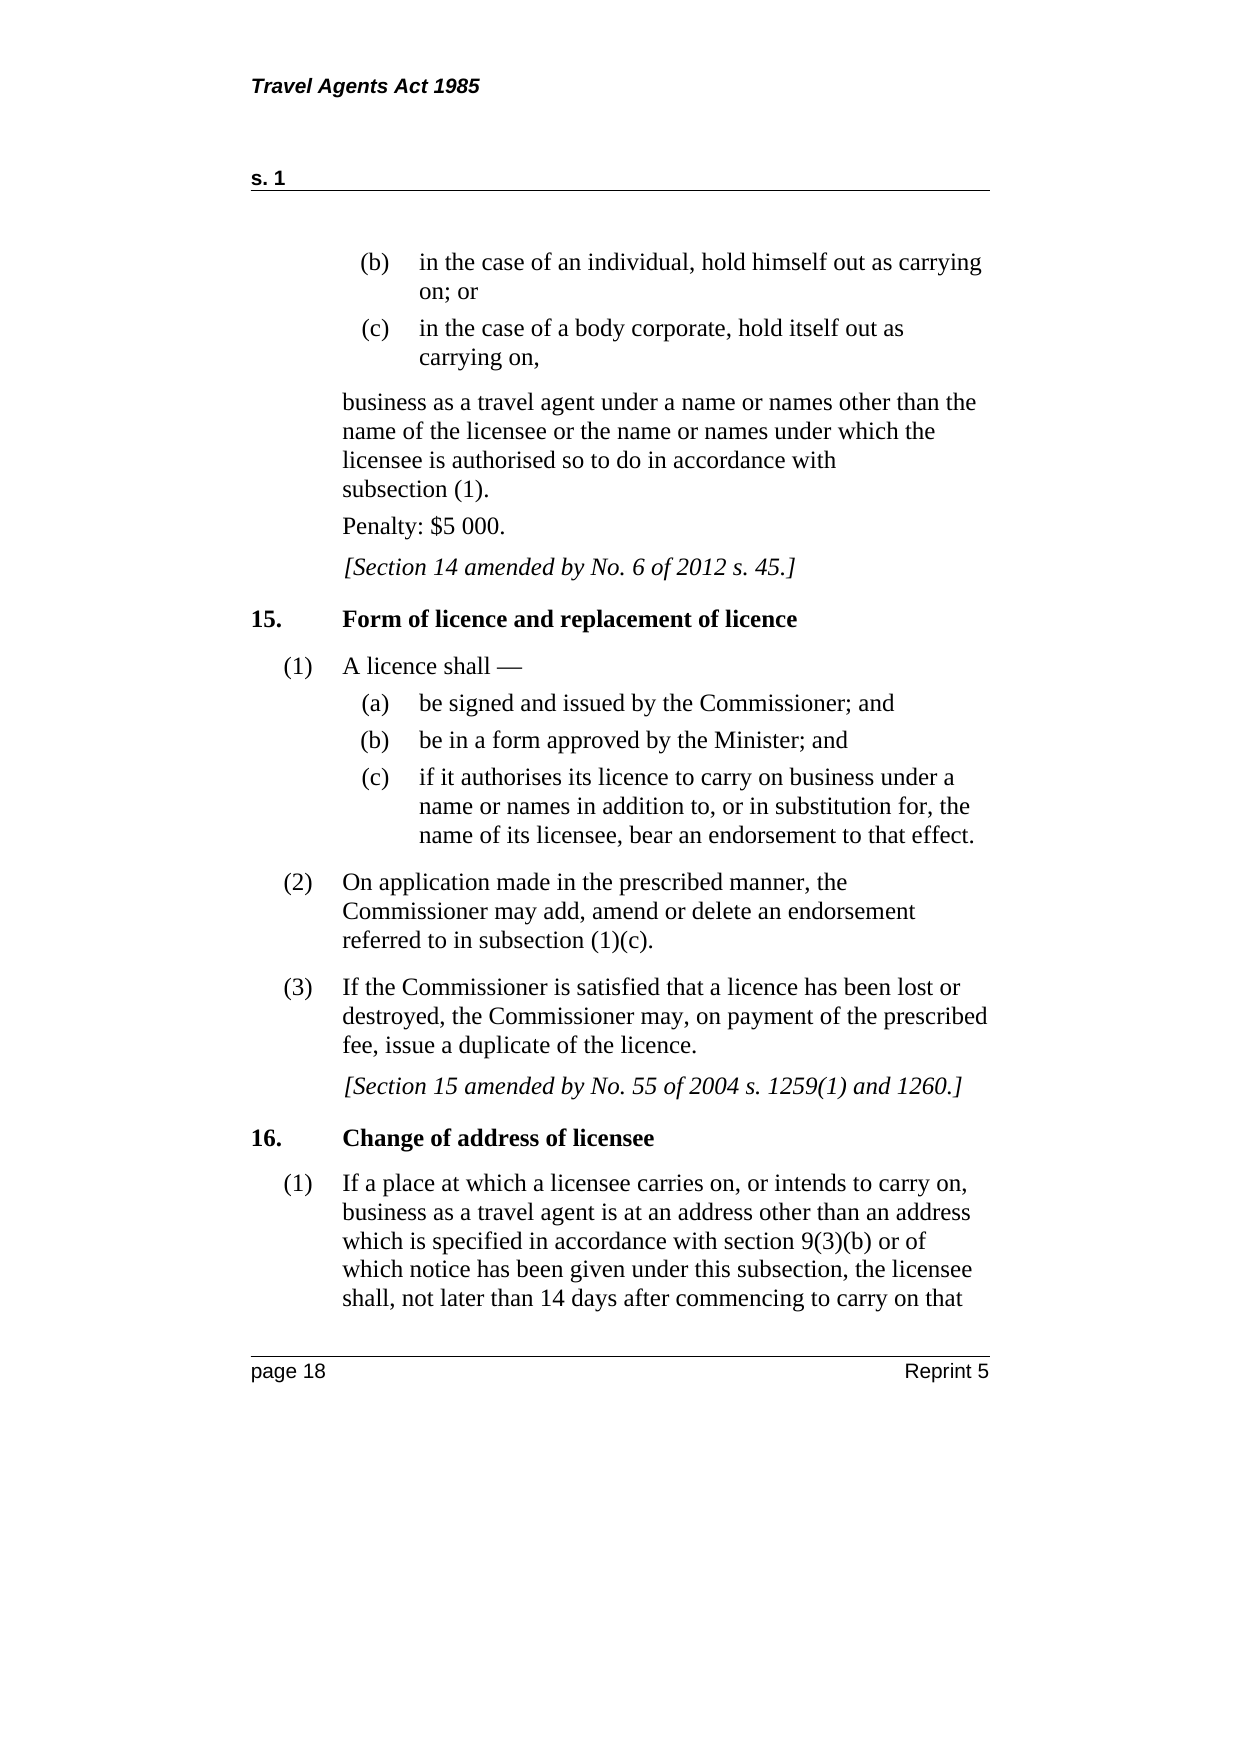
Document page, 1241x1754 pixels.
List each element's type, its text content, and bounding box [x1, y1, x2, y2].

subtitle 16. Change of address of licensee [251, 1123, 990, 1152]
text (2) On application made in the prescribed manner, the Commissioner may add, amend or delete an endorsement referred to in subsection (1)(c). [251, 867, 990, 954]
text (a) be signed and issued by the Commissioner; and [251, 688, 990, 717]
subtitle 15. Form of licence and replacement of licence [251, 604, 990, 632]
text (3) If the Commissioner is satisfied that a licence has been lost or destroyed, the Commissioner may, on payment of the prescribed fee, issue a duplicate of the licence. [251, 972, 990, 1059]
text [Section 14 amended by No. 6 of 2012 s. 45.] [251, 552, 990, 581]
text (1) A licence shall — [251, 651, 990, 680]
text (c) if it authorises its licence to carry on business under a name or names in addition to, or in substitution for, the name of its licensee, bear an endorsement to that effect. [251, 762, 990, 849]
text [Section 15 amended by No. 55 of 2004 s. 1259(1) and 1260.] [251, 1071, 990, 1100]
text business as a travel agent under a name or names other than the name of the licensee or the name or names under which the licensee is authorised so to do in accordance with subsection (1). [251, 387, 990, 502]
text Penalty: $5 000. [251, 511, 990, 539]
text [251, 1168, 990, 1312]
text (b) be in a form approved by the Minister; and [251, 725, 990, 754]
text (c) in the case of a body corporate, hold itself out as carrying on, [251, 313, 990, 371]
text (b) in the case of an individual, hold himself out as carrying on; or [251, 247, 990, 305]
